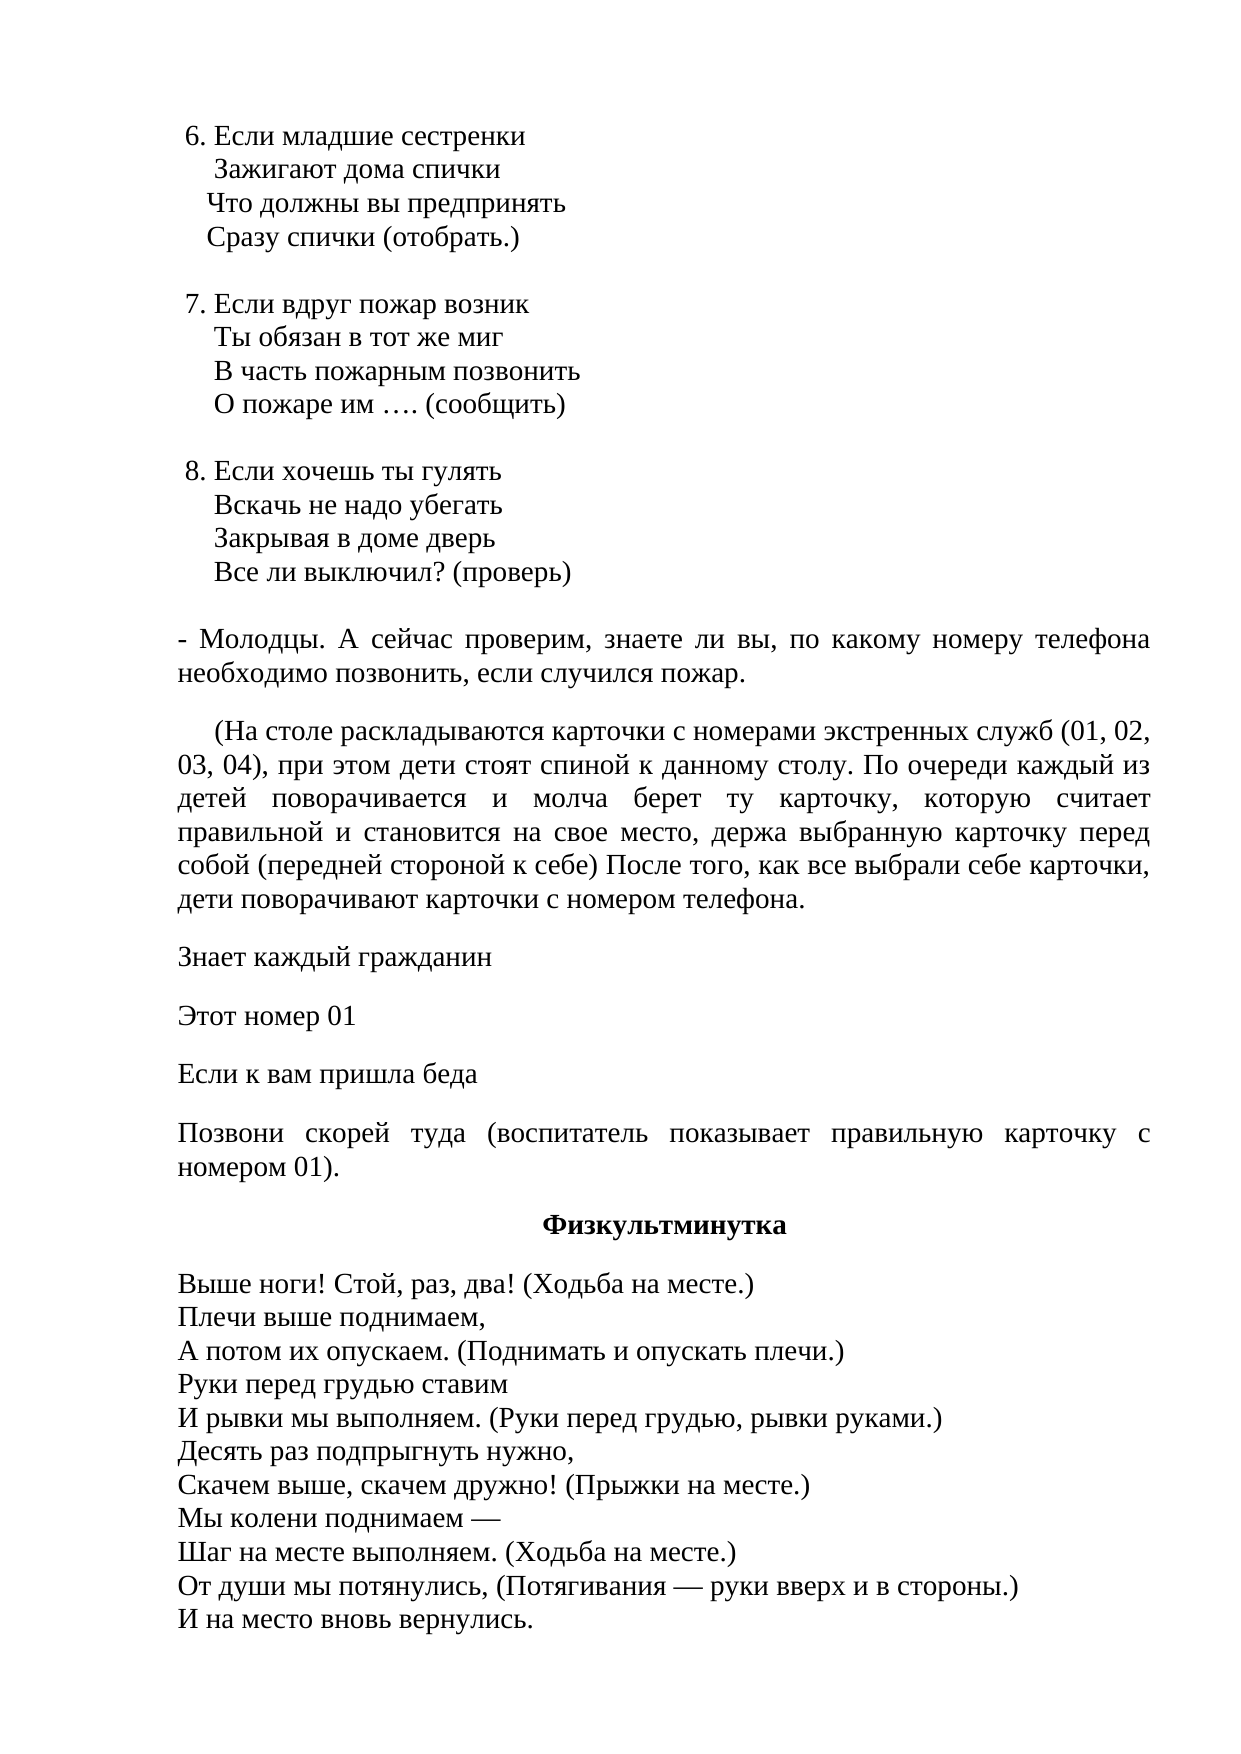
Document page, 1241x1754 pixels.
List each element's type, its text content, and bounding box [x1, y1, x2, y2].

text - Молодцы. А сейчас проверим, знаете ли вы, по какому номеру телефона необходимо позвонить, если случился пожар. [177, 621, 1152, 688]
text О пожаре им …. (сообщить) [177, 386, 1152, 420]
text (На столе раскладываются карточки с номерами экстренных служб (01, 02, 03, 04), при этом дети стоят спиной к данному столу. По очереди каждый из детей поворачивается и молча берет ту карточку, которую считает правильной и становится на свое место, держа выбранную карточку перед собой (передней стороной к себе) После того, как все выбрали себе карточки, дети поворачивают карточки с номером телефона. [177, 713, 1152, 914]
text Выше ноги! Стой, раз, два! (Ходьба на месте.) Плечи выше поднимаем, А потом их опускаем. (Поднимать и опускать плечи.) Руки перед грудью ставим И рывки мы выполняем. (Руки перед грудью, рывки руками.) Десять раз подпрыгнуть нужно, Скачем выше, скачем дружно! (Прыжки на месте.) Мы колени поднимаем — Шаг на месте выполняем. (Ходьба на месте.) От души мы потянулись, (Потягивания — руки вверх и в стороны.) И на место вновь вернулись. [177, 1266, 1152, 1635]
text Этот номер 01 [177, 998, 1152, 1032]
text Закрывая в доме дверь [177, 521, 1152, 554]
text Знает каждый гражданин [177, 939, 1152, 973]
text Все ли выключил? (проверь) [177, 554, 1152, 588]
text В часть пожарным позвонить [177, 353, 1152, 386]
text Что должны вы предпринять [177, 185, 1152, 219]
text 8. Если хочешь ты гулять [177, 453, 1152, 487]
text 6. Если младшие сестренки [177, 118, 1152, 152]
text Физкультминутка [177, 1207, 1152, 1241]
text Ты обязан в тот же миг [177, 319, 1152, 353]
text Вскачь не надо убегать [177, 487, 1152, 521]
text Позвони скорей туда (воспитатель показывает правильную карточку с номером 01). [177, 1115, 1152, 1182]
text 7. Если вдруг пожар возник [177, 286, 1152, 319]
text Сразу спички (отобрать.) [177, 219, 1152, 252]
text Зажигают дома спички [177, 152, 1152, 185]
text Если к вам пришла беда [177, 1057, 1152, 1090]
